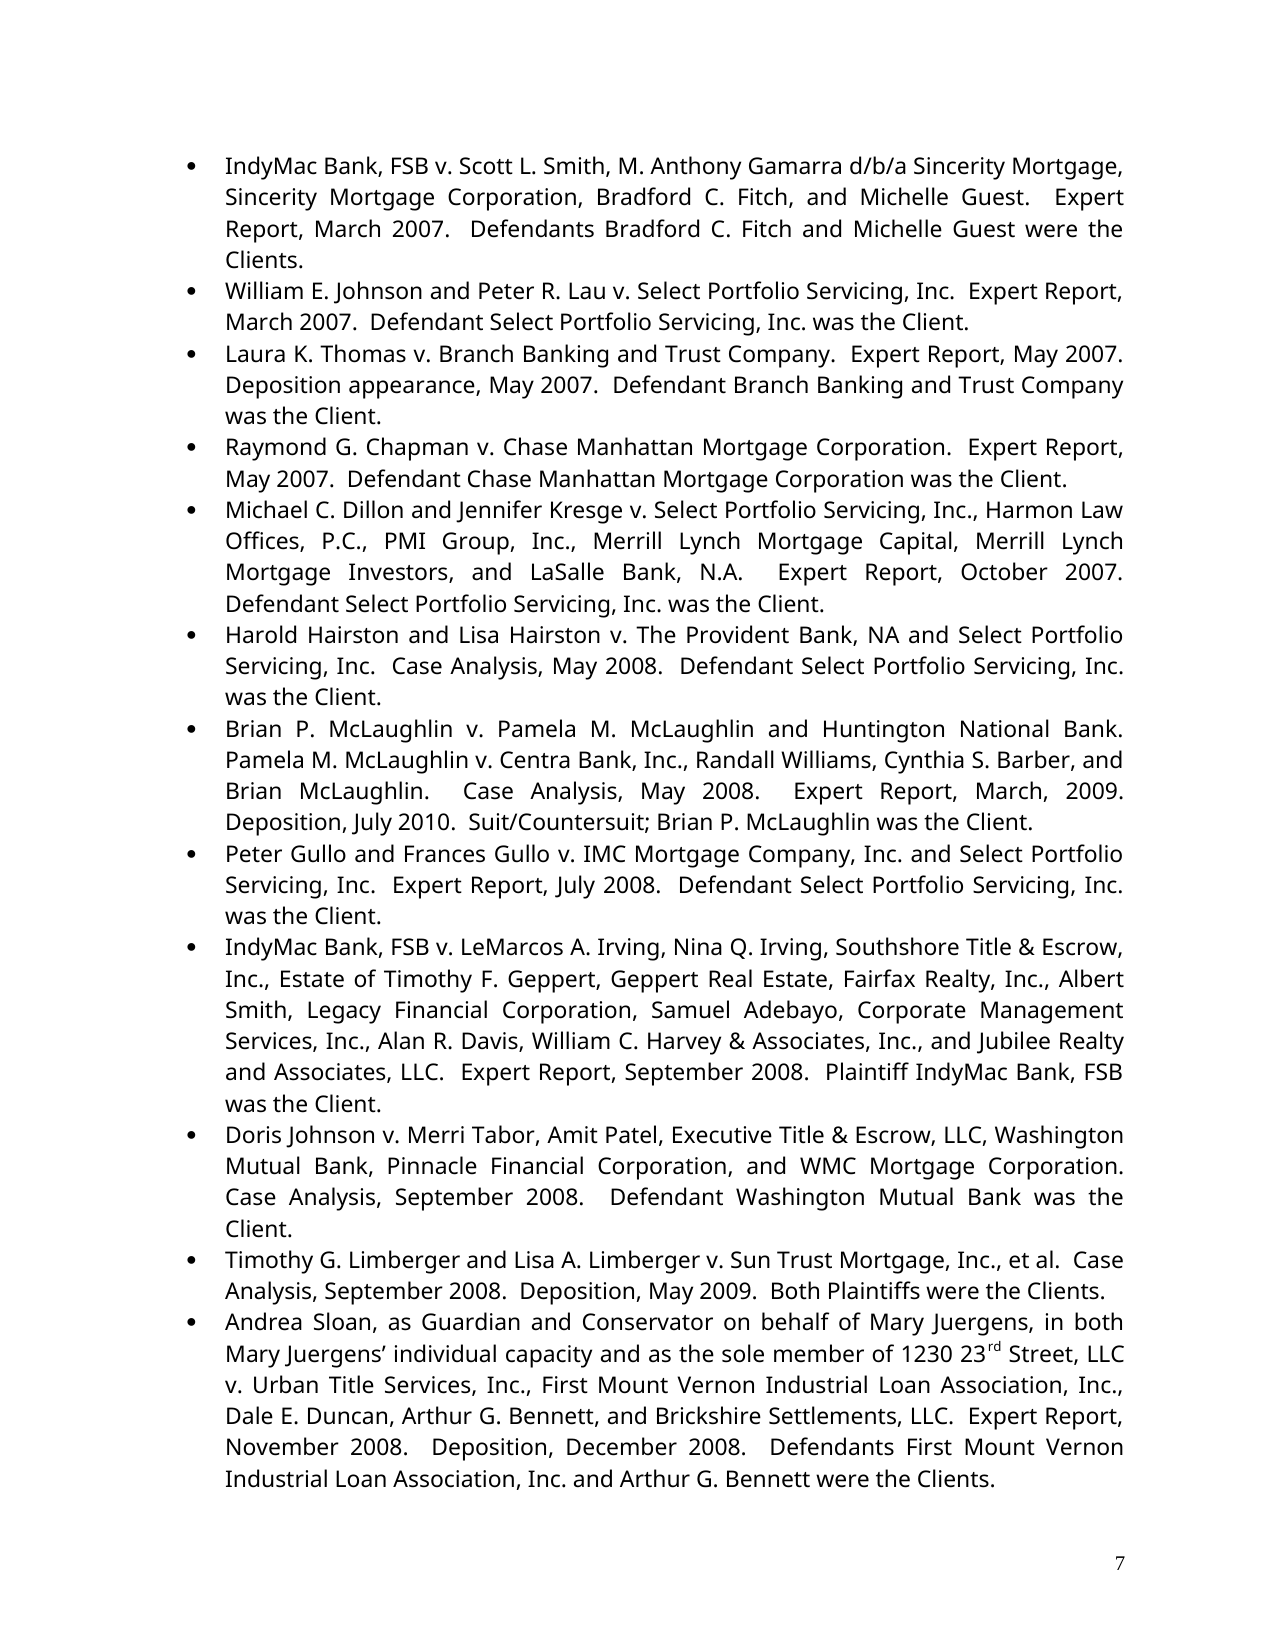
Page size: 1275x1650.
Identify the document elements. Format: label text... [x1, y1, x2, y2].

list Peter Gullo and Frances Gullo v. IMC Mortgage Company, Inc. and Select Portfolio Servicing, Inc. Expert Report, July 2008. Defendant Select Portfolio Servicing, Inc. was the Client. [187, 837, 1125, 931]
list Doris Johnson v. Merri Tabor, Amit Patel, Executive Title & Escrow, LLC, Washington Mutual Bank, Pinnacle Financial Corporation, and WMC Mortgage Corporation. Case Analysis, September 2008. Defendant Washington Mutual Bank was the Client. [187, 1119, 1125, 1244]
list IndyMac Bank, FSB v. LeMarcos A. Irving, Nina Q. Irving, Southshore Title & Escrow, Inc., Estate of Timothy F. Geppert, Geppert Real Estate, Fairfax Realty, Inc., Albert Smith, Legacy Financial Corporation, Samuel Adebayo, Corporate Management Services, Inc., Alan R. Davis, William C. Harvey & Associates, Inc., and Jubilee Realty and Associates, LLC. Expert Report, September 2008. Plaintiff IndyMac Bank, FSB was the Client. [187, 931, 1125, 1119]
list IndyMac Bank, FSB v. Scott L. Smith, M. Anthony Gamarra d/b/a Sincerity Mortgage, Sincerity Mortgage Corporation, Bradford C. Fitch, and Michelle Guest. Expert Report, March 2007. Defendants Bradford C. Fitch and Michelle Guest were the Clients. [187, 150, 1125, 275]
list Brian P. McLaughlin v. Pamela M. McLaughlin and Huntington National Bank. Pamela M. McLaughlin v. Centra Bank, Inc., Randall Williams, Cynthia S. Barber, and Brian McLaughlin. Case Analysis, May 2008. Expert Report, March, 2009. Deposition, July 2010. Suit/Countersuit; Brian P. McLaughlin was the Client. [187, 712, 1125, 837]
list Michael C. Dillon and Jennifer Kresge v. Select Portfolio Servicing, Inc., Harmon Law Offices, P.C., PMI Group, Inc., Merrill Lynch Mortgage Capital, Merrill Lynch Mortgage Investors, and LaSalle Bank, N.A. Expert Report, October 2007. Defendant Select Portfolio Servicing, Inc. was the Client. [187, 494, 1125, 619]
list Timothy G. Limberger and Lisa A. Limberger v. Sun Trust Mortgage, Inc., et al. Case Analysis, September 2008. Deposition, May 2009. Both Plaintiffs were the Clients. [187, 1244, 1125, 1306]
list Raymond G. Chapman v. Chase Manhattan Mortgage Corporation. Expert Report, May 2007. Defendant Chase Manhattan Mortgage Corporation was the Client. [187, 431, 1125, 494]
list William E. Johnson and Peter R. Lau v. Select Portfolio Servicing, Inc. Expert Report, March 2007. Defendant Select Portfolio Servicing, Inc. was the Client. [187, 275, 1125, 337]
list Andrea Sloan, as Guardian and Conservator on behalf of Mary Juergens, in both Mary Juergens’ individual capacity and as the sole member of 1230 23rd Street, LLC v. Urban Title Services, Inc., First Mount Vernon Industrial Loan Association, Inc., Dale E. Duncan, Arthur G. Bennett, and Brickshire Settlements, LLC. Expert Report, November 2008. Deposition, December 2008. Defendants First Mount Vernon Industrial Loan Association, Inc. and Arthur G. Bennett were the Clients. [187, 1306, 1125, 1494]
list Harold Hairston and Lisa Hairston v. The Provident Bank, NA and Select Portfolio Servicing, Inc. Case Analysis, May 2008. Defendant Select Portfolio Servicing, Inc. was the Client. [187, 619, 1125, 712]
list Laura K. Thomas v. Branch Banking and Trust Company. Expert Report, May 2007. Deposition appearance, May 2007. Defendant Branch Banking and Trust Company was the Client. [187, 337, 1125, 431]
